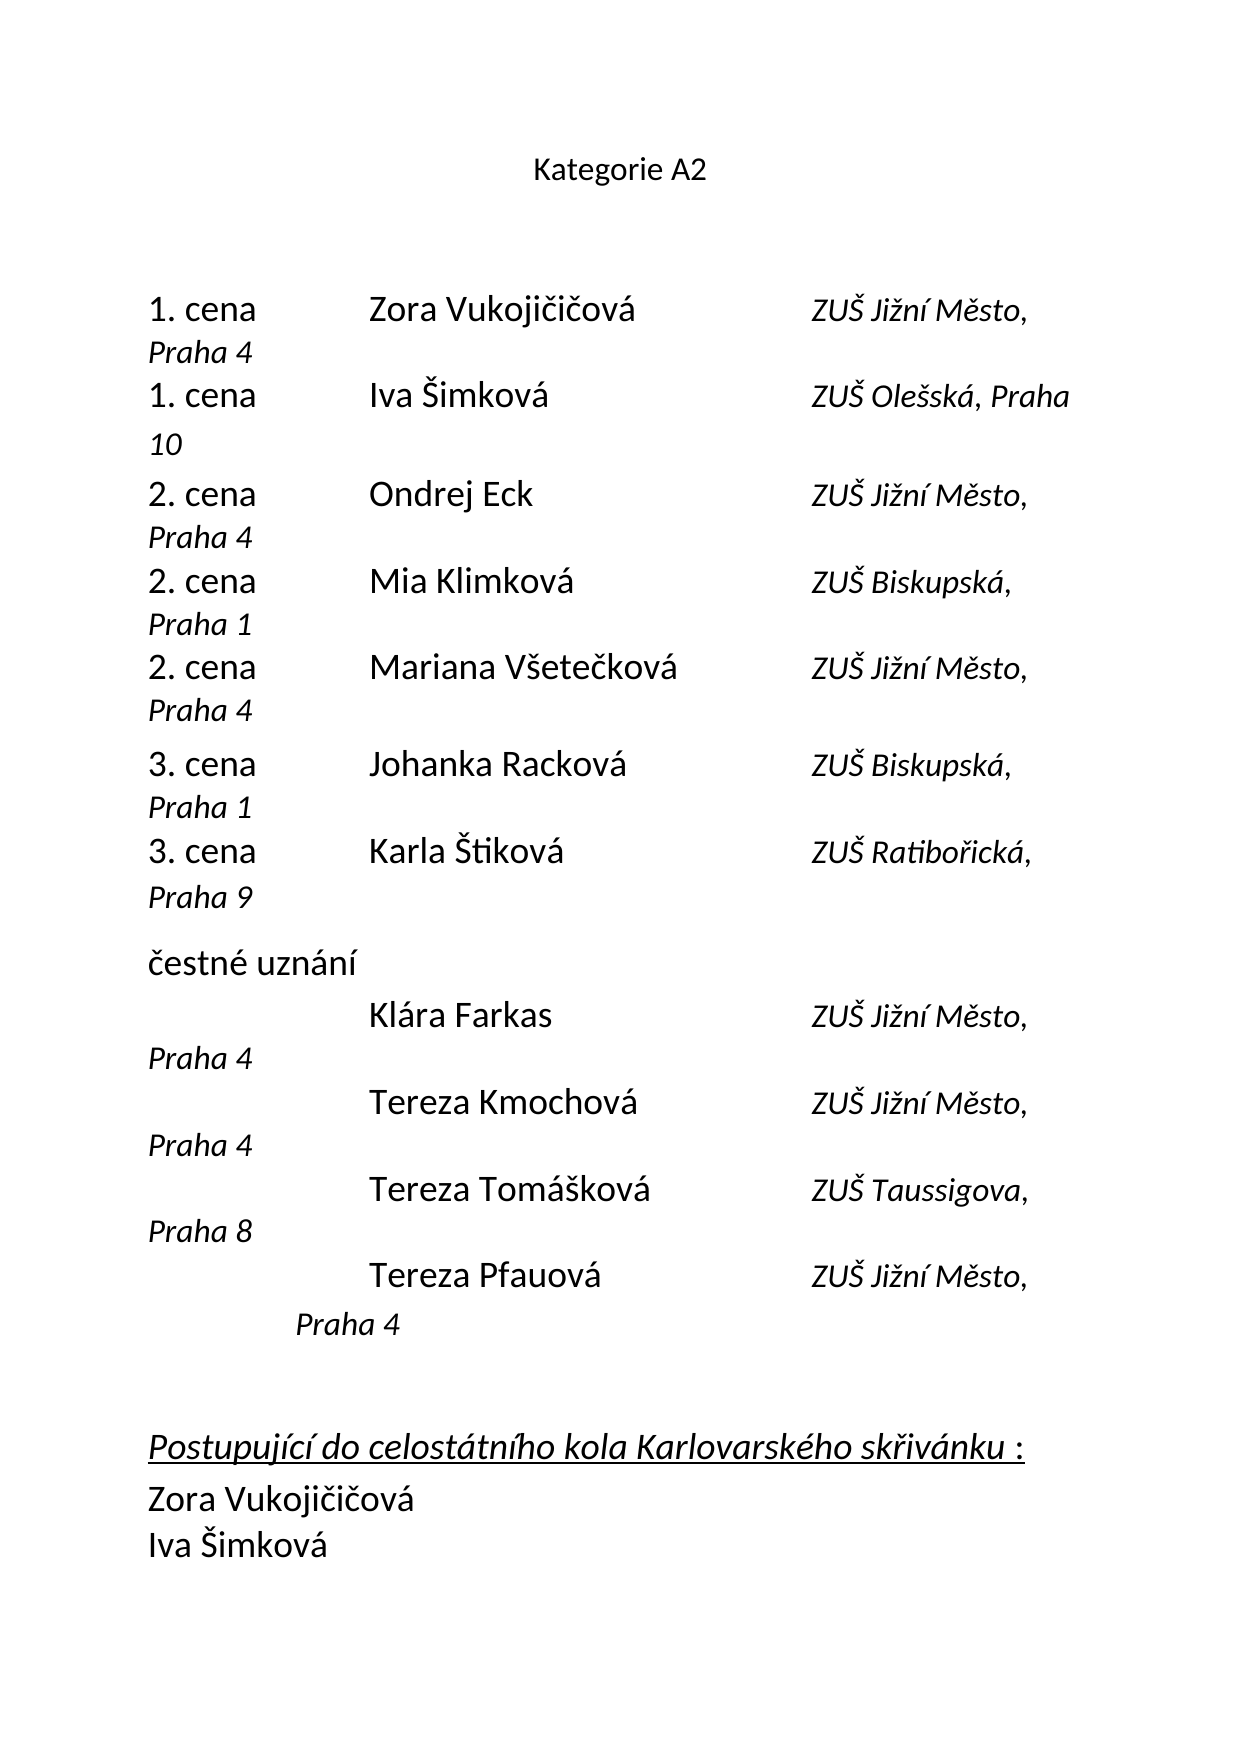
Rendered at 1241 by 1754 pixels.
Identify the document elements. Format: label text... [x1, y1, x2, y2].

text 2. cena Mia Klimková ZUŠ Biskupská, Praha 1 [148, 557, 1093, 643]
text 2. cena Mariana Všetečková ZUŠ Jižní Město, Praha 4 [148, 643, 1093, 730]
text čestné uznání [148, 939, 1093, 984]
text Postupující do celostátního kola Karlovarského skřivánku : [148, 1423, 1093, 1468]
text 2. cena Ondrej Eck ZUŠ Jižní Město, Praha 4 [148, 470, 1093, 557]
text 1. cena Zora Vukojičičová ZUŠ Jižní Město, Praha 4 [148, 285, 1093, 371]
text 3. cena Karla Štiková ZUŠ Ratibořická, Praha 9 [148, 827, 1093, 918]
text Zora Vukojičičová [148, 1475, 1093, 1521]
text Tereza Pfauová ZUŠ Jižní Město, Praha 4 [295, 1251, 1093, 1344]
text 1. cena Iva Šimková ZUŠ Olešská, Praha 10 [148, 371, 1093, 464]
text Tereza Tomášková ZUŠ Taussigova, Praha 8 [148, 1164, 1093, 1251]
text Kategorie A2 [148, 148, 1093, 188]
text Tereza Kmochová ZUŠ Jižní Město, Praha 4 [148, 1078, 1093, 1164]
text Klára Farkas ZUŠ Jižní Město, Praha 4 [148, 991, 1093, 1078]
text Iva Šimková [148, 1521, 1093, 1567]
text 3. cena Johanka Racková ZUŠ Biskupská, Praha 1 [148, 740, 1093, 827]
